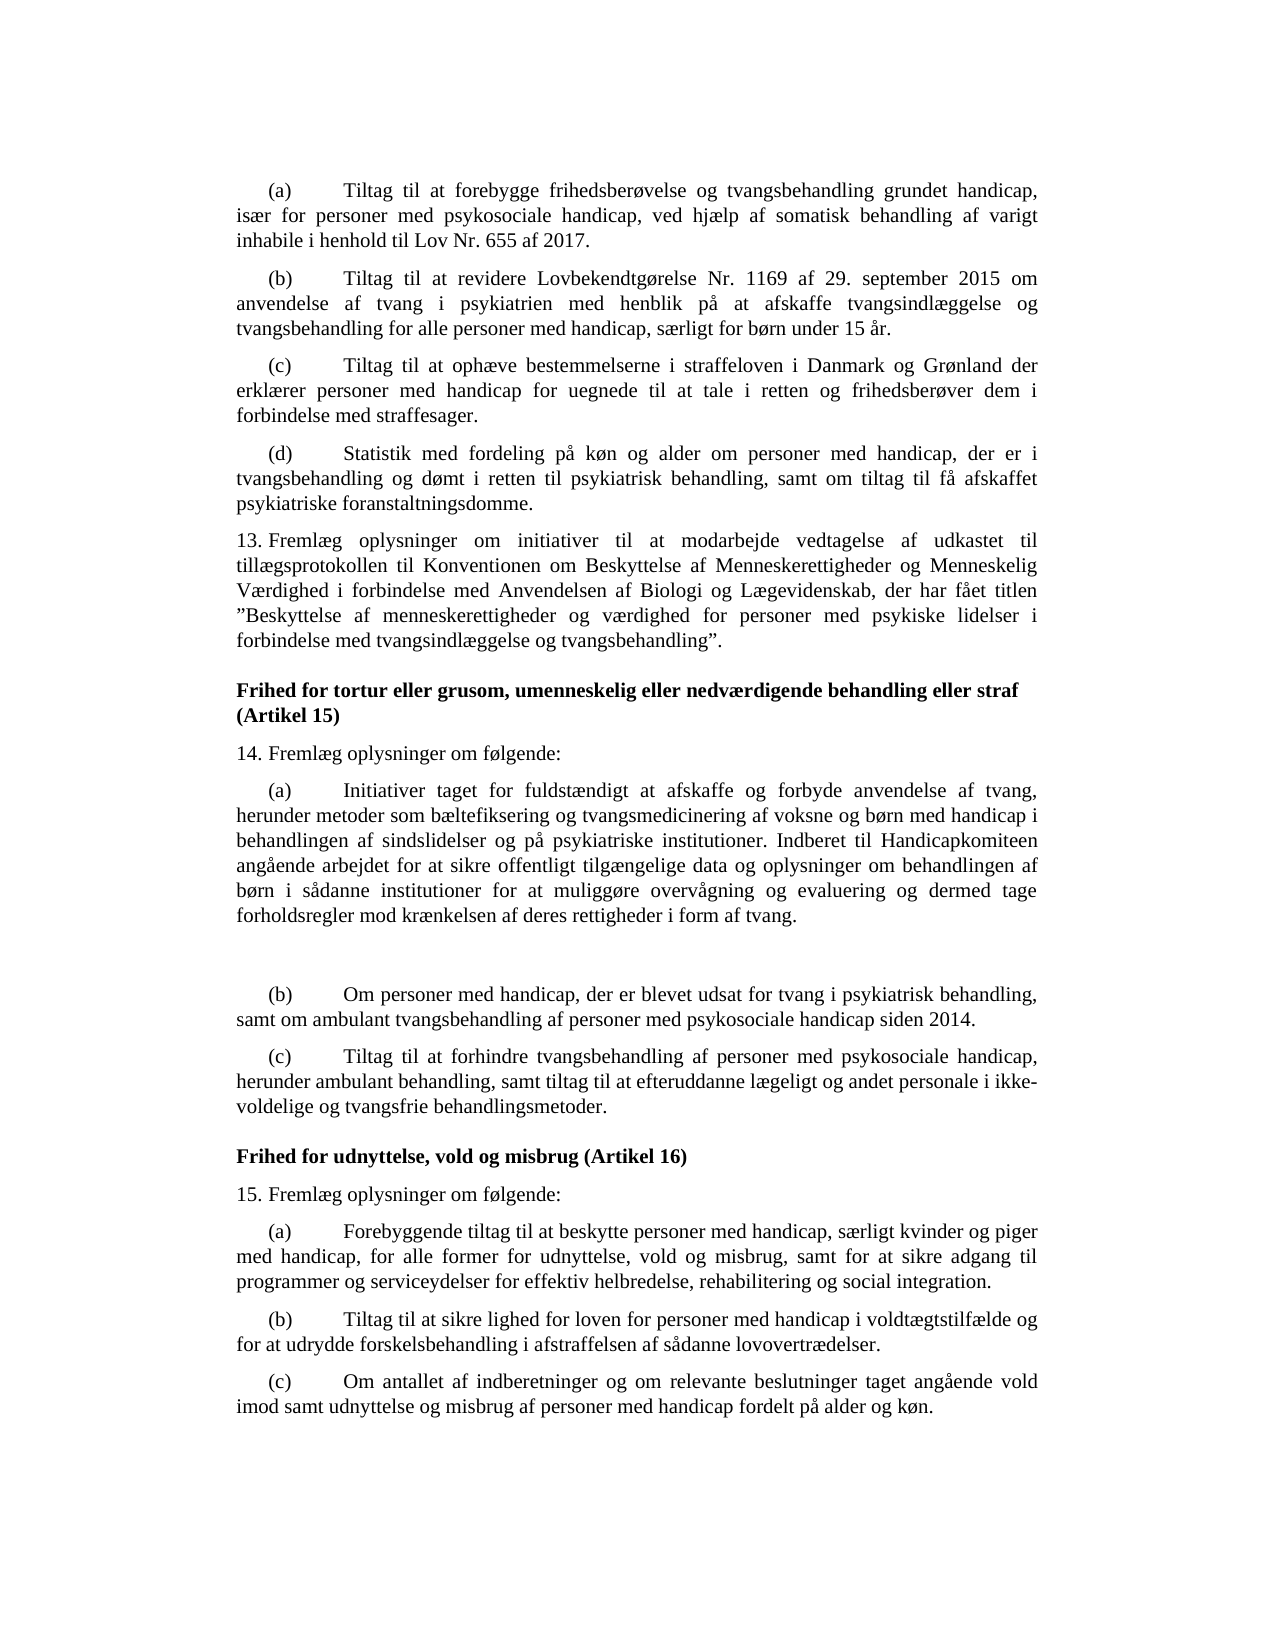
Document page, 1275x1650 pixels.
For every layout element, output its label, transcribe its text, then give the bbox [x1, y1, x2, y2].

text (a) Initiativer taget for fuldstændigt at afskaffe og forbyde anvendelse af tvang, herunder metoder som bæltefiksering og tvangsmedicinering af voksne og børn med handicap i behandlingen af sindslidelser og på psykiatriske institutioner. Indberet til Handicapkomiteen angående arbejdet for at sikre offentligt tilgængelige data og oplysninger om behandlingen af børn i sådanne institutioner for at muliggøre overvågning og evaluering og dermed tage forholdsregler mod krænkelsen af deres rettigheder i form af tvang. [236, 777, 1039, 927]
text (a) Tiltag til at forebygge frihedsberøvelse og tvangsbehandling grundet handicap, især for personer med psykosociale handicap, ved hjælp af somatisk behandling af varigt inhabile i henhold til Lov Nr. 655 af 2017. [236, 177, 1039, 252]
text (b) Tiltag til at sikre lighed for loven for personer med handicap i voldtægtstilfælde og for at udrydde forskelsbehandling i afstraffelsen af sådanne lovovertrædelser. [236, 1306, 1039, 1356]
text 13. Fremlæg oplysninger om initiativer til at modarbejde vedtagelse af udkastet til tillægsprotokollen til Konventionen om Beskyttelse af Menneskerettigheder og Menneskelig Værdighed i forbindelse med Anvendelsen af Biologi og Lægevidenskab, der har fået titlen ”Beskyttelse af menneskerettigheder og værdighed for personer med psykiske lidelser i forbindelse med tvangsindlæggelse og tvangsbehandling”. [236, 527, 1039, 652]
text (c) Om antallet af indberetninger og om relevante beslutninger taget angående vold imod samt udnyttelse og misbrug af personer med handicap fordelt på alder og køn. [236, 1368, 1039, 1418]
text (c) Tiltag til at ophæve bestemmelserne i straffeloven i Danmark og Grønland der erklærer personer med handicap for uegnede til at tale i retten og frihedsberøver dem i forbindelse med straffesager. [236, 352, 1039, 427]
text Frihed for udnyttelse, vold og misbrug (Artikel 16) [118, 1143, 1039, 1168]
text (c) Tiltag til at forhindre tvangsbehandling af personer med psykosociale handicap, herunder ambulant behandling, samt tiltag til at efteruddanne lægeligt og andet personale i ikke-voldelige og tvangsfrie behandlingsmetoder. [236, 1043, 1039, 1118]
text (b) Om personer med handicap, der er blevet udsat for tvang i psykiatrisk behandling, samt om ambulant tvangsbehandling af personer med psykosociale handicap siden 2014. [236, 981, 1039, 1031]
text 14. Fremlæg oplysninger om følgende: [236, 740, 1039, 765]
text Frihed for tortur eller grusom, umenneskelig eller nedværdigende behandling eller straf (Artikel 15) [118, 677, 1039, 727]
text (b) Tiltag til at revidere Lovbekendtgørelse Nr. 1169 af 29. september 2015 om anvendelse af tvang i psykiatrien med henblik på at afskaffe tvangsindlæggelse og tvangsbehandling for alle personer med handicap, særligt for børn under 15 år. [236, 265, 1039, 340]
text (a) Forebyggende tiltag til at beskytte personer med handicap, særligt kvinder og piger med handicap, for alle former for udnyttelse, vold og misbrug, samt for at sikre adgang til programmer og serviceydelser for effektiv helbredelse, rehabilitering og social integration. [236, 1218, 1039, 1293]
text (d) Statistik med fordeling på køn og alder om personer med handicap, der er i tvangsbehandling og dømt i retten til psykiatrisk behandling, samt om tiltag til få afskaffet psykiatriske foranstaltningsdomme. [236, 440, 1039, 515]
text 15. Fremlæg oplysninger om følgende: [236, 1181, 1039, 1206]
